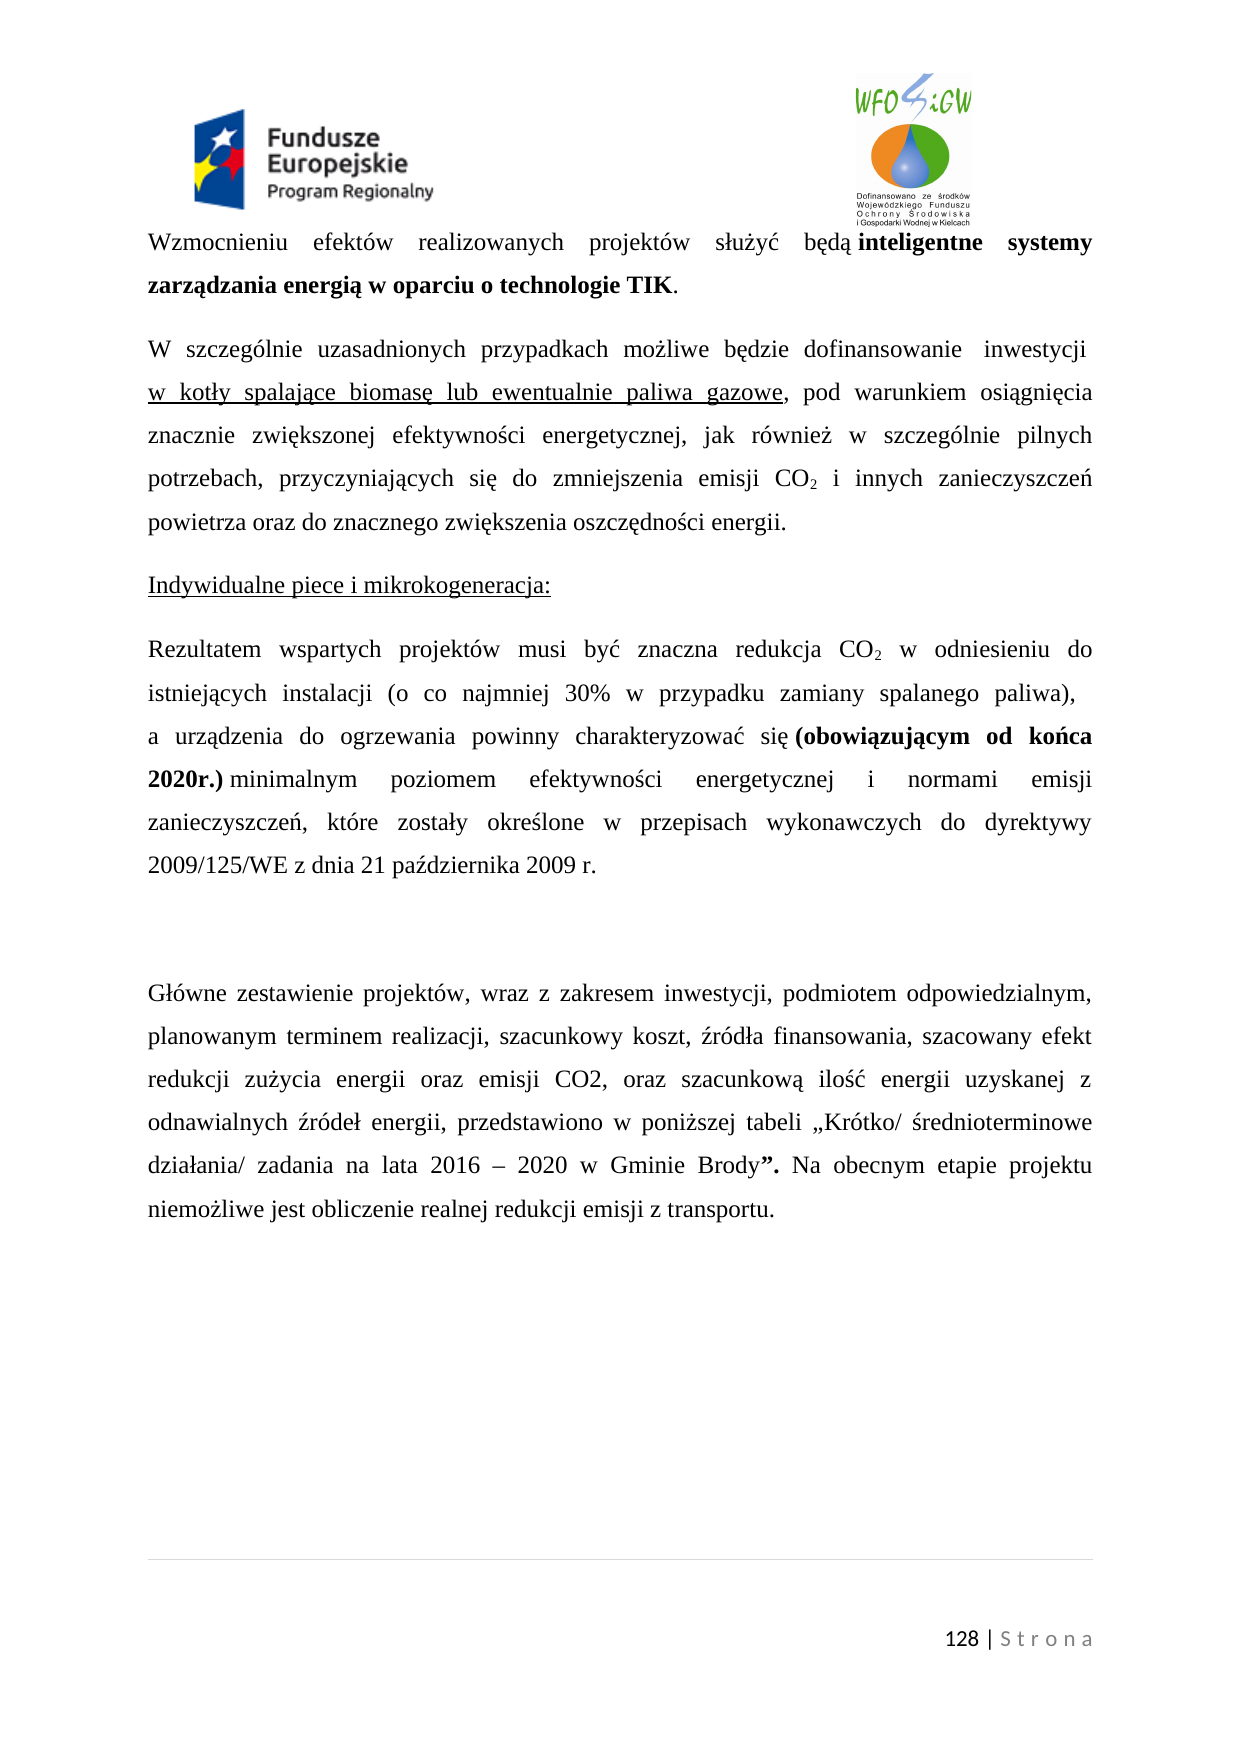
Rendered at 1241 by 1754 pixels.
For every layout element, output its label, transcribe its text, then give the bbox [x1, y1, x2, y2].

picture [855, 73, 972, 227]
text Rezultatem wspartych projektów musi być znaczna redukcja CO2 w odniesieniu do istniejących instalacji (o co najmniej 30% w przypadku zamiany spalanego paliwa), a urządzenia do ogrzewania powinny charakteryzować się (obowiązującym od końca 2020r.) minimalnym poziomem efektywności energetycznej i normami emisji zanieczyszczeń, które zostały określone w przepisach wykonawczych do dyrektywy 2009/125/WE z dnia 21 października 2009 r. [148, 634, 1093, 879]
text Wzmocnieniu efektów realizowanych projektów służyć będą inteligentne systemy zarządzania energią w oparciu o technologie TIK. [148, 227, 1093, 299]
picture [173, 97, 463, 227]
text W szczególnie uzasadnionych przypadkach możliwe będzie dofinansowanie inwestycji w kotły spalające biomasę lub ewentualnie paliwa gazowe, pod warunkiem osiągnięcia znacznie zwiększonej efektywności energetycznej, jak również w szczególnie pilnych potrzebach, przyczyniających się do zmniejszenia emisji CO2 i innych zanieczyszczeń powietrza oraz do znacznego zwiększenia oszczędności energii. [148, 334, 1093, 535]
text Główne zestawienie projektów, wraz z zakresem inwestycji, podmiotem odpowiedzialnym, planowanym terminem realizacji, szacunkowy koszt, źródła finansowania, szacowany efekt redukcji zużycia energii oraz emisji CO2, oraz szacunkową ilość energii uzyskanej z odnawialnych źródeł energii, przedstawiono w poniższej tabeli „Krótko/ średnioterminowe działania/ zadania na lata 2016 – 2020 w Gminie Brody”. Na obecnym etapie projektu niemożliwe jest obliczenie realnej redukcji emisji z transportu. [148, 978, 1093, 1222]
text Indywidualne piece i mikrokogeneracja: [148, 571, 1093, 599]
